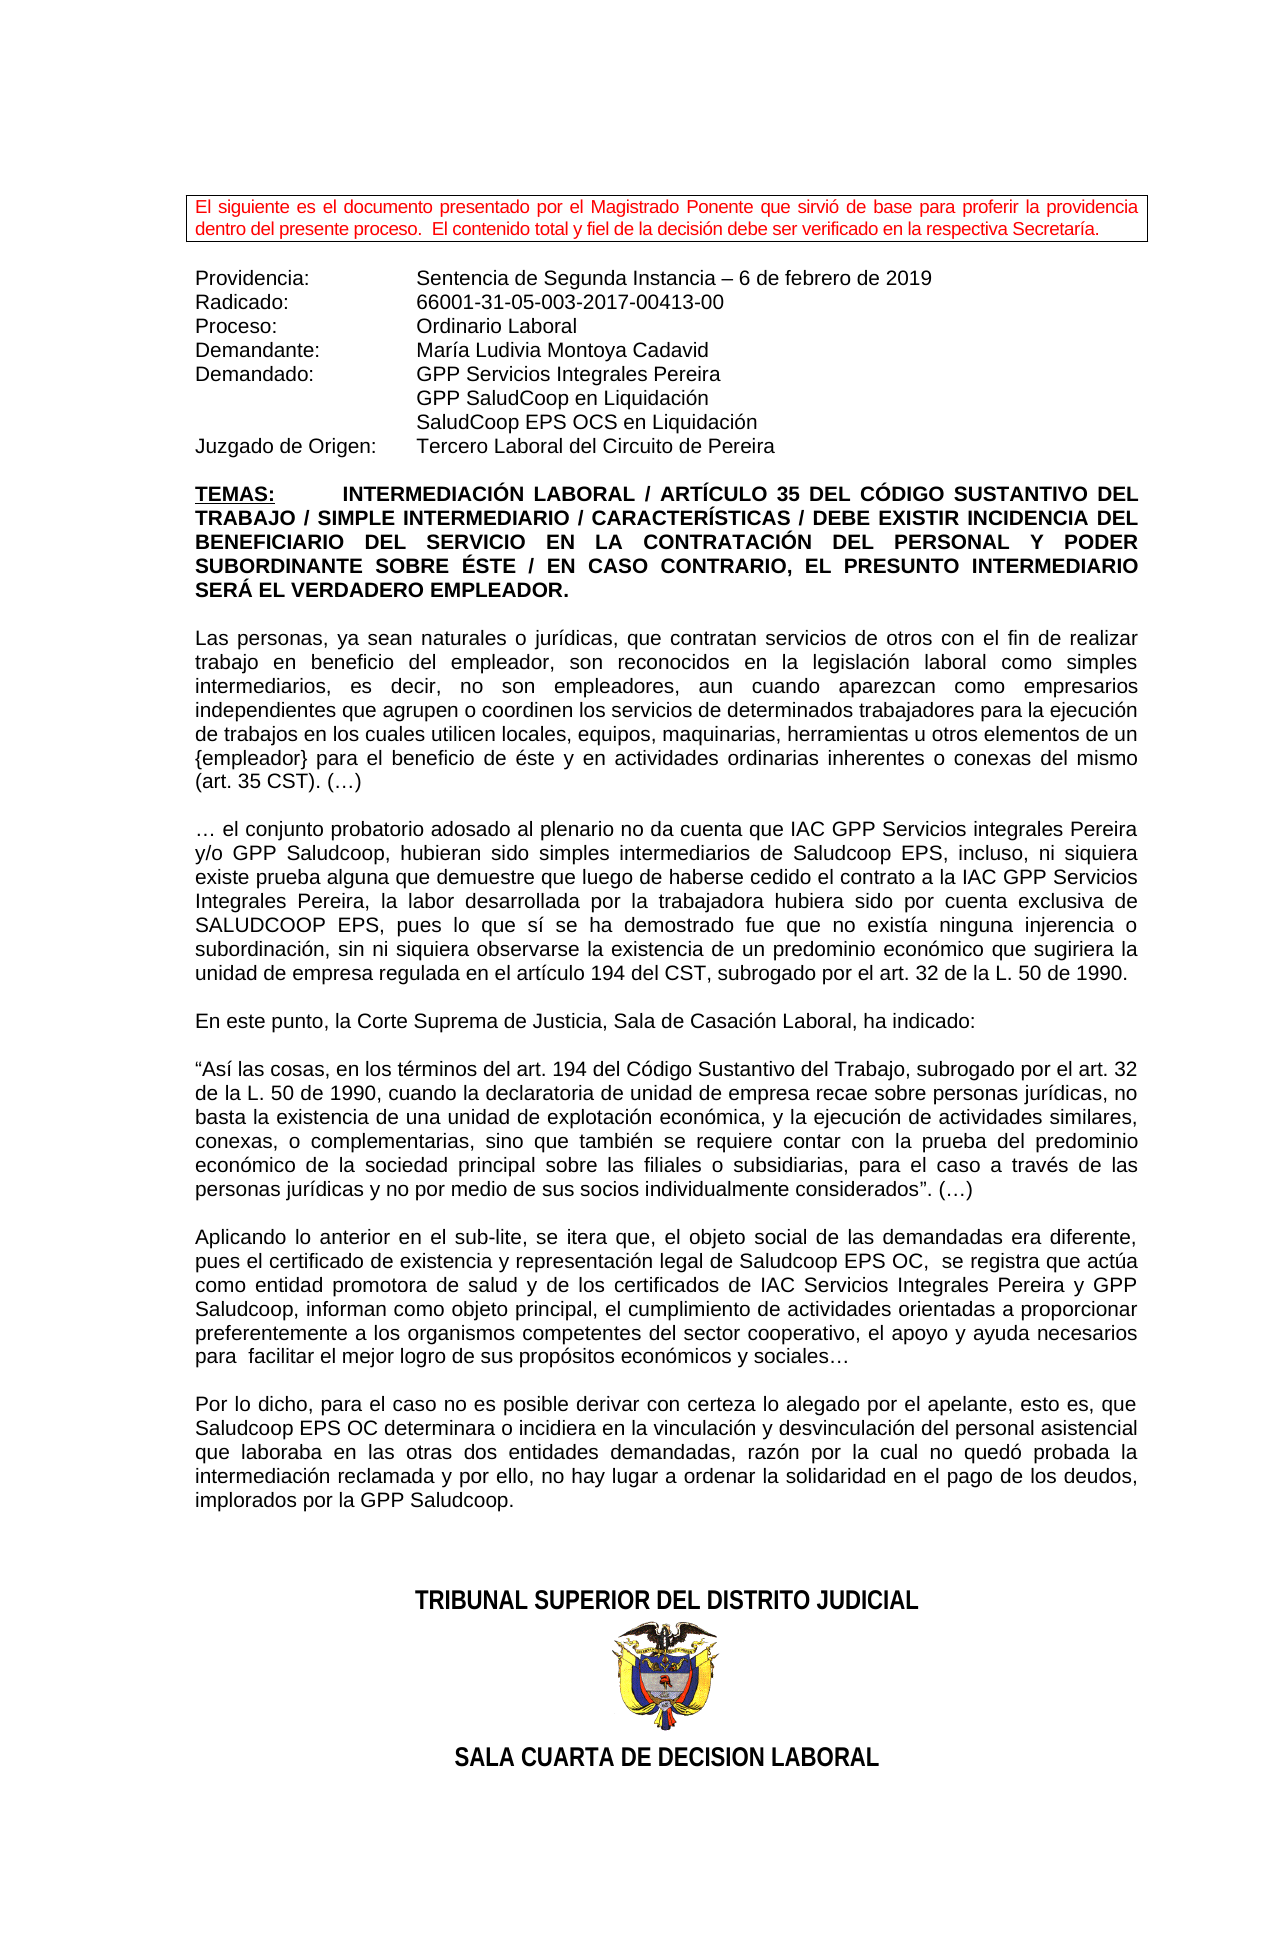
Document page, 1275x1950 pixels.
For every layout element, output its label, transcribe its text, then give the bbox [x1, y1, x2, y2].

text SaludCoop EPS OCS en Liquidación [195, 410, 1139, 434]
text Las personas, ya sean naturales o jurídicas, que contratan servicios de otros con el fin de realizar trabajo en beneficio del empleador, son reconocidos en la legislación laboral como simples intermediarios, es decir, no son empleadores, aun cuando aparezcan como empresarios independientes que agrupen o coordinen los servicios de determinados trabajadores para la ejecución de trabajos en los cuales utilicen locales, equipos, maquinarias, herramientas u otros elementos de un {empleador} para el beneficio de éste y en actividades ordinarias inherentes o conexas del mismo (art. 35 CST). (…) [195, 626, 1139, 793]
text TEMAS: INTERMEDIACIÓN LABORAL / ARTÍCULO 35 DEL CÓDIGO SUSTANTIVO DEL TRABAJO / SIMPLE INTERMEDIARIO / CARACTERÍSTICAS / DEBE EXISTIR INCIDENCIA DEL BENEFICIARIO DEL SERVICIO EN LA CONTRATACIÓN DEL PERSONAL Y PODER SUBORDINANTE SOBRE ÉSTE / EN CASO CONTRARIO, EL PRESUNTO INTERMEDIARIO SERÁ EL VERDADERO EMPLEADOR. [195, 482, 1139, 602]
text Aplicando lo anterior en el sub-lite, se itera que, el objeto social de las demandadas era diferente, pues el certificado de existencia y representación legal de Saludcoop EPS OC, se registra que actúa como entidad promotora de salud y de los certificados de IAC Servicios Integrales Pereira y GPP Saludcoop, informan como objeto principal, el cumplimiento de actividades orientadas a proporcionar preferentemente a los organismos competentes del sector cooperativo, el apoyo y ayuda necesarios para facilitar el mejor logro de sus propósitos económicos y sociales… [195, 1224, 1139, 1368]
text El siguiente es el documento presentado por el Magistrado Ponente que sirvió de base para proferir la providencia dentro del presente proceso. El contenido total y fiel de la decisión debe ser verificado en la respectiva Secretaría. [187, 196, 1147, 241]
text GPP SaludCoop en Liquidación [195, 386, 1139, 410]
text “Así las cosas, en los términos del art. 194 del Código Sustantivo del Trabajo, subrogado por el art. 32 de la L. 50 de 1990, cuando la declaratoria de unidad de empresa recae sobre personas jurídicas, no basta la existencia de una unidad de explotación económica, y la ejecución de actividades similares, conexas, o complementarias, sino que también se requiere contar con la prueba del predominio económico de la sociedad principal sobre las filiales o subsidiarias, para el caso a través de las personas jurídicas y no por medio de sus socios individualmente considerados”. (…) [195, 1057, 1139, 1201]
text Radicado: 66001-31-05-003-2017-00413-00 [195, 290, 1139, 314]
text Juzgado de Origen: Tercero Laboral del Circuito de Pereira [195, 434, 1139, 458]
text Providencia: Sentencia de Segunda Instancia – 6 de febrero de 2019 [195, 266, 1139, 290]
text En este punto, la Corte Suprema de Justicia, Sala de Casación Laboral, ha indicado: [195, 1009, 1139, 1033]
text TRIBUNAL SUPERIOR DEL DISTRITO JUDICIAL [195, 1584, 1139, 1615]
text Proceso: Ordinario Laboral [195, 314, 1139, 338]
text SALA CUARTA DE DECISION LABORAL [195, 1741, 1139, 1772]
text Por lo dicho, para el caso no es posible derivar con certeza lo alegado por el apelante, esto es, que Saludcoop EPS OC determinara o incidiera en la vinculación y desvinculación del personal asistencial que laboraba en las otras dos entidades demandadas, razón por la cual no quedó probada la intermediación reclamada y por ello, no hay lugar a ordenar la solidaridad en el pago de los deudos, implorados por la GPP Saludcoop. [195, 1392, 1139, 1512]
text … el conjunto probatorio adosado al plenario no da cuenta que IAC GPP Servicios integrales Pereira y/o GPP Saludcoop, hubieran sido simples intermediarios de Saludcoop EPS, incluso, ni siquiera existe prueba alguna que demuestre que luego de haberse cedido el contrato a la IAC GPP Servicios Integrales Pereira, la labor desarrollada por la trabajadora hubiera sido por cuenta exclusiva de SALUDCOOP EPS, pues lo que sí se ha demostrado fue que no existía ninguna injerencia o subordinación, sin ni siquiera observarse la existencia de un predominio económico que sugiriera la unidad de empresa regulada en el artículo 194 del CST, subrogado por el art. 32 de la L. 50 de 1990. [195, 817, 1139, 985]
text Demandante: María Ludivia Montoya Cadavid [195, 338, 1139, 362]
text Demandado: GPP Servicios Integrales Pereira [195, 362, 1139, 386]
